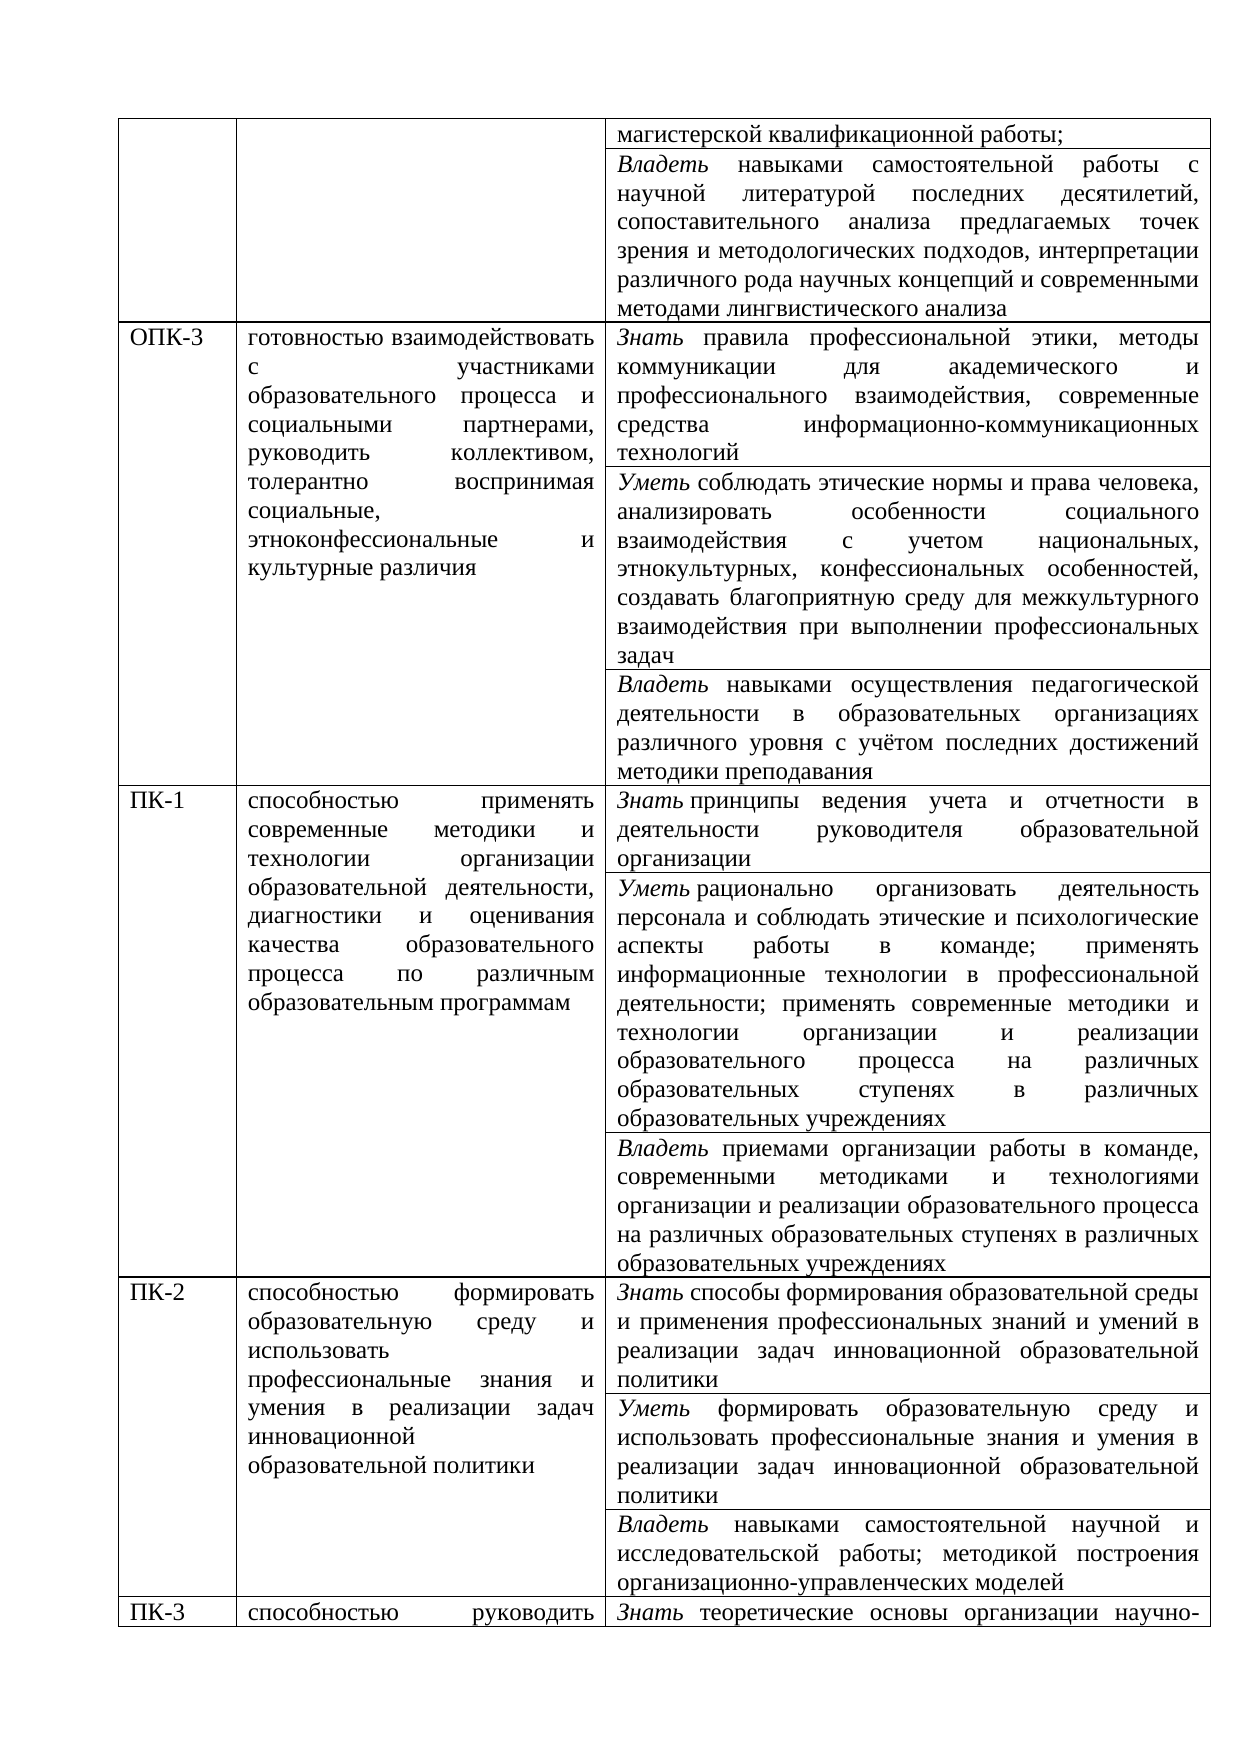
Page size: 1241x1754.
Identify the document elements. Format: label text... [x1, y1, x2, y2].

table_cell готовностью взаимодействовать с участниками образовательного процесса и социальными партнерами, руководить коллективом, толерантно воспринимая социальные, этноконфессиональные и культурные различия [237, 323, 605, 784]
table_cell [606, 119, 1210, 148]
table_cell способностью применять современные методики и технологии организации образовательной деятельности, диагностики и оценивания качества образовательного процесса по различным образовательным программам [237, 786, 605, 1276]
table_cell Владеть приемами организации работы в команде, современными методиками и технологиями организации и реализации образовательного процесса на различных образовательных ступенях в различных образовательных учреждениях [606, 1133, 1210, 1276]
table_cell Уметь рационально организовать деятельность персонала и соблюдать этические и психологические аспекты работы в команде; применять информационные технологии в профессиональной деятельности; применять современные методики и технологии организации и реализации образовательного процесса на различных образовательных ступенях в различных образовательных учреждениях [606, 873, 1210, 1132]
table_cell Владеть навыками осуществления педагогической деятельности в образовательных организациях различного уровня с учётом последних достижений методики преподавания [606, 670, 1210, 784]
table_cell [237, 1597, 605, 1626]
table_cell ПК-1 [119, 786, 236, 1276]
table_cell ПК-2 [119, 1278, 236, 1596]
table_cell Владеть навыками самостоятельной работы с научной литературой последних десятилетий, сопоставительного анализа предлагаемых точек зрения и методологических подходов, интерпретации различного рода научных концепций и современными методами лингвистического анализа [606, 149, 1210, 321]
table_cell Уметь соблюдать этические нормы и права человека, анализировать особенности социального взаимодействия с учетом национальных, этнокультурных, конфессиональных особенностей, создавать благоприятную среду для межкультурного взаимодействия при выполнении профессиональных задач [606, 467, 1210, 668]
table_cell Знать принципы ведения учета и отчетности в деятельности руководителя образовательной организации [606, 786, 1210, 872]
table_cell ПК-3 [119, 1597, 236, 1626]
table_cell ОПК-3 [119, 323, 236, 784]
table_cell Уметь формировать образовательную среду и использовать профессиональные знания и умения в реализации задач инновационной образовательной политики [606, 1394, 1210, 1508]
table_cell Знать теоретические основы организации научно-исследовательской работы [699, 1597, 1210, 1626]
table_cell Знать способы формирования образовательной среды и применения профессиональных знаний и умений в реализации задач инновационной образовательной политики [606, 1278, 1210, 1392]
table_cell способностью формировать образовательную среду и использовать профессиональные знания и умения в реализации задач инновационной образовательной политики [237, 1278, 605, 1596]
table_cell Знать правила профессиональной этики, методы коммуникации для академического и профессионального взаимодействия, современные средства информационно-коммуникационных технологий [606, 323, 1210, 466]
table_cell Владеть навыками самостоятельной научной и исследовательской работы; методикой построения организационно-управленческих моделей [606, 1510, 1210, 1596]
